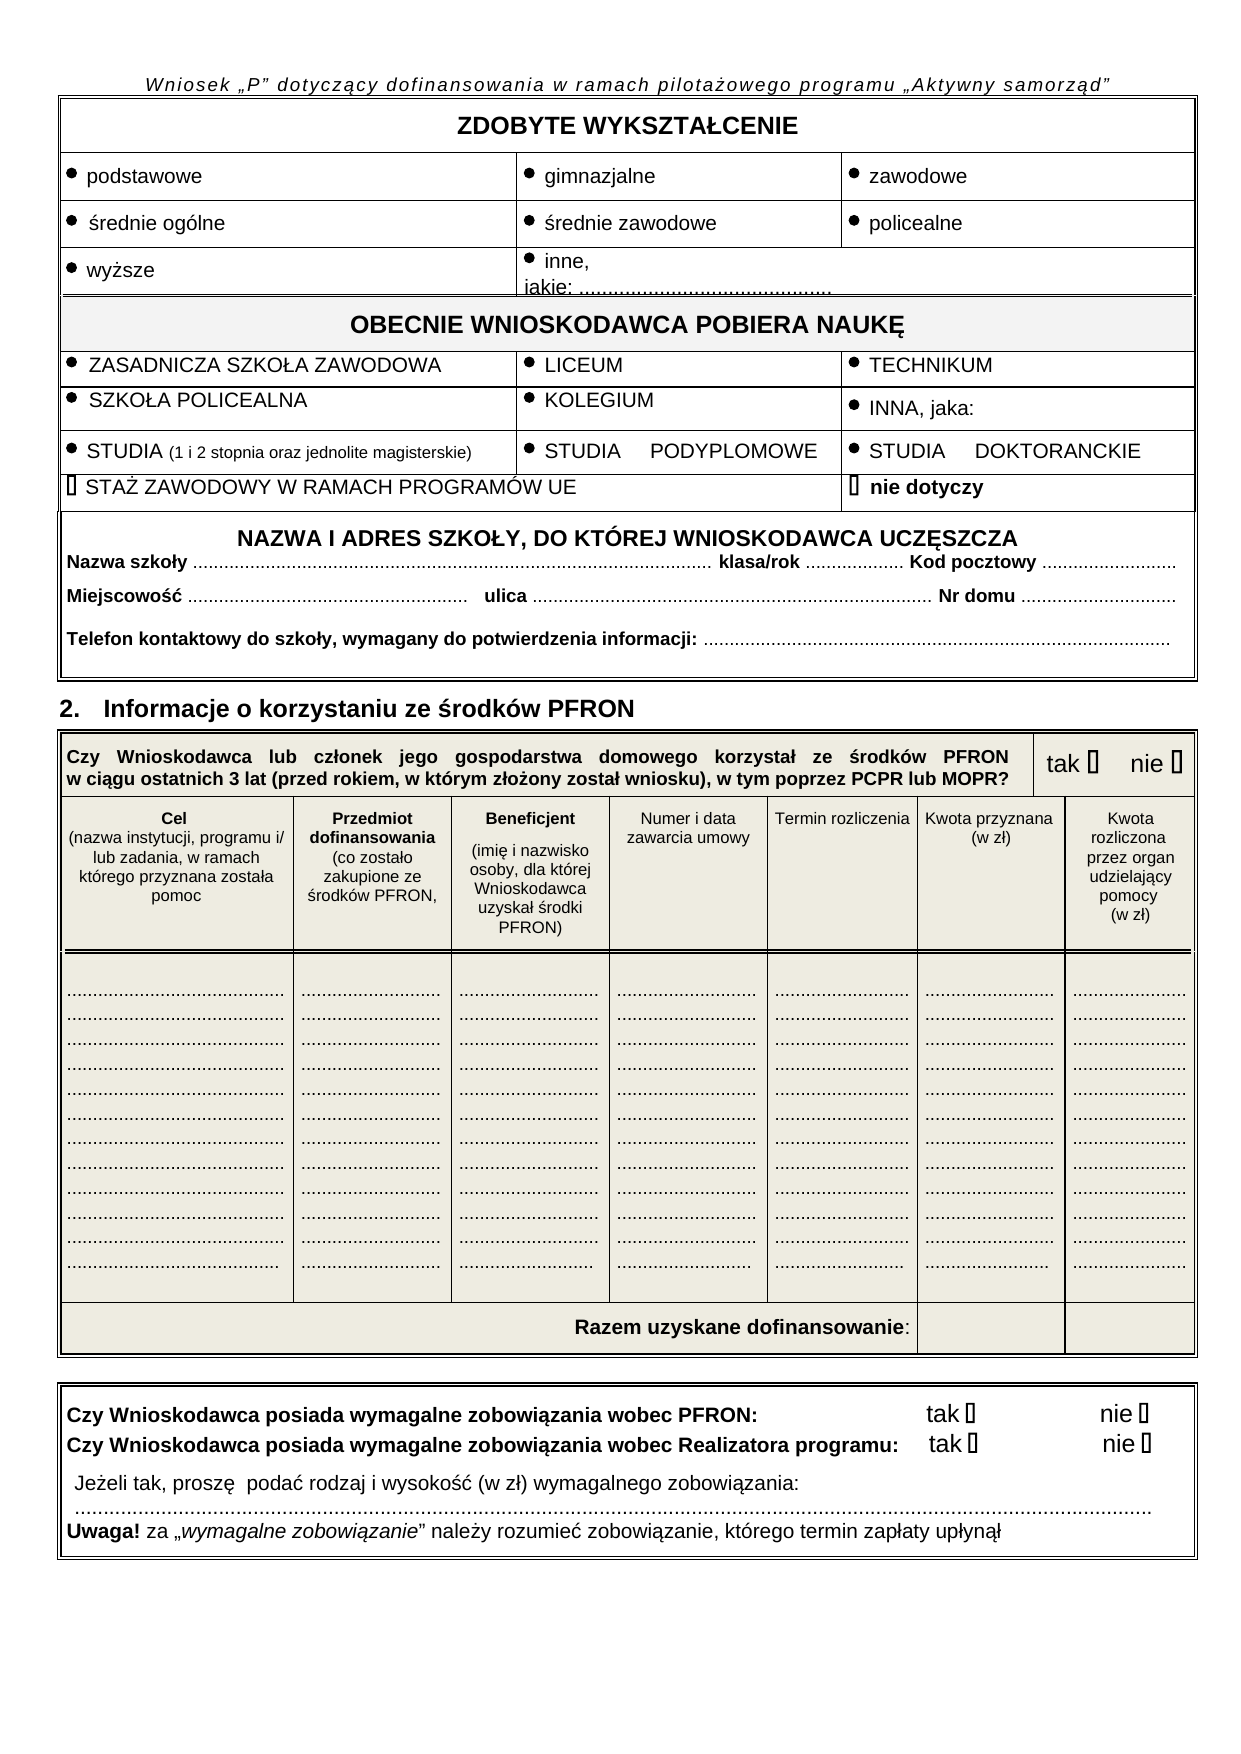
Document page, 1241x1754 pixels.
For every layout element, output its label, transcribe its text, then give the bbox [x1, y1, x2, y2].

table_cell średnie ogólne [61, 201, 516, 247]
table_cell STUDIA PODYPLOMOWE [517, 431, 841, 473]
table_cell STUDIA DOKTORANCKIE [842, 431, 1194, 473]
table_cell [918, 1303, 1064, 1353]
table_cell Termin rozliczenia [768, 797, 917, 949]
table_header tak nie [1034, 734, 1194, 796]
table_cell gimnazjalne [517, 153, 841, 199]
table_cell Przedmiot dofinansowania (co zostało zakupione ze środków PFRON, [294, 797, 451, 949]
table_cell OBECNIE WNIOSKODAWCA POBIERA NAUKĘ [59, 294, 1196, 351]
text 2. Informacje o korzystaniu ze środków PFRON [59, 694, 1181, 723]
table_cell Numer i data zawarcia umowy [610, 797, 767, 949]
table_cell Beneficjent (imię i nazwisko osoby, dla której Wnioskodawca uzyskał środki PFRON) [452, 797, 609, 949]
table_cell ....................................................................................................................................................................................................................................................................................................................... [768, 954, 917, 1302]
table_cell [842, 248, 1194, 294]
table_header Czy Wnioskodawca lub członek jego gospodarstwa domowego korzystał ze środków PFRON w ciągu ostatnich 3 lat (przed rokiem, w którym złożony został wniosku), w tym poprzez PCPR lub MOPR? [62, 734, 1033, 796]
table_cell średnie zawodowe [517, 201, 841, 247]
table_cell LICEUM [517, 352, 841, 386]
table_cell ................................................................................................................................................................................................................................................................................................................................... [452, 954, 609, 1302]
table_cell TECHNIKUM [842, 352, 1194, 386]
table_cell NAZWA I ADRES SZKOŁY, DO KTÓREJ WNIOSKODAWCA UCZĘSZCZA Nazwa szkoły .................................................................................................... klasa/rok ................... Kod pocztowy .......................... Miejscowość ...................................................... ulica ............................................................................. Nr domu .............................. Telefon kontaktowy do szkoły, wymagany do potwierdzenia informacji: .......................................................................................... [62, 512, 1194, 677]
table_cell Kwota rozliczona przez organ udzielający pomocy (w zł) [1066, 797, 1194, 949]
table_cell ZASADNICZA SZKOŁA ZAWODOWA [61, 352, 516, 386]
table_cell [1066, 1303, 1194, 1353]
table_cell STAŻ ZAWODOWY W RAMACH PROGRAMÓW UE [61, 475, 841, 511]
table_cell ................................................................................................................................................................................................................................................................................................................................... [610, 954, 767, 1302]
table_cell KOLEGIUM [517, 388, 841, 430]
table_cell nie dotyczy [842, 475, 1194, 511]
table_cell Kwota przyznana (w zł) [918, 797, 1064, 949]
table_cell Razem uzyskane dofinansowanie: [62, 1303, 917, 1353]
table_cell podstawowe [61, 153, 516, 199]
table_cell Cel (nazwa instytucji, programu i/ lub zadania, w ramach którego przyznana została pomoc [62, 797, 293, 949]
table_cell ........................................................................................................................................................................................................................................................................................................... [918, 954, 1064, 1302]
table_cell inne, jakie: ............................................... [517, 248, 842, 294]
table_header ZDOBYTE WYKSZTAŁCENIE [61, 99, 1194, 152]
table_cell INNA, jaka: [842, 388, 1194, 430]
table_cell .................................................................................................................................................................................................................................................................................................................................... [294, 954, 451, 1302]
table_cell wyższe [61, 248, 516, 294]
table_cell SZKOŁA POLICEALNA [61, 388, 516, 430]
table_header Czy Wnioskodawca posiada wymagalne zobowiązania wobec PFRON: tak nie Czy Wnioskodawca posiada wymagalne zobowiązania wobec Realizatora programu: tak nie Jeżeli tak, proszę podać rodzaj i wysokość (w zł) wymagalnego zobowiązania: ........................................................................................................................................................................................... Uwaga! za „wymagalne zobowiązanie” należy rozumieć zobowiązanie, którego termin zapłaty upłynął [62, 1387, 1194, 1556]
table_cell STUDIA (1 i 2 stopnia oraz jednolite magisterskie) [61, 431, 516, 473]
table_cell zawodowe [842, 153, 1194, 199]
table_cell ....................................................................................................................................................................................................................................................................................................................................................................................................................................................................................................................... [59, 949, 293, 1302]
table_cell ........................................................................................................................................................................................................................................................................ [1066, 949, 1196, 1302]
table_cell policealne [842, 201, 1194, 247]
